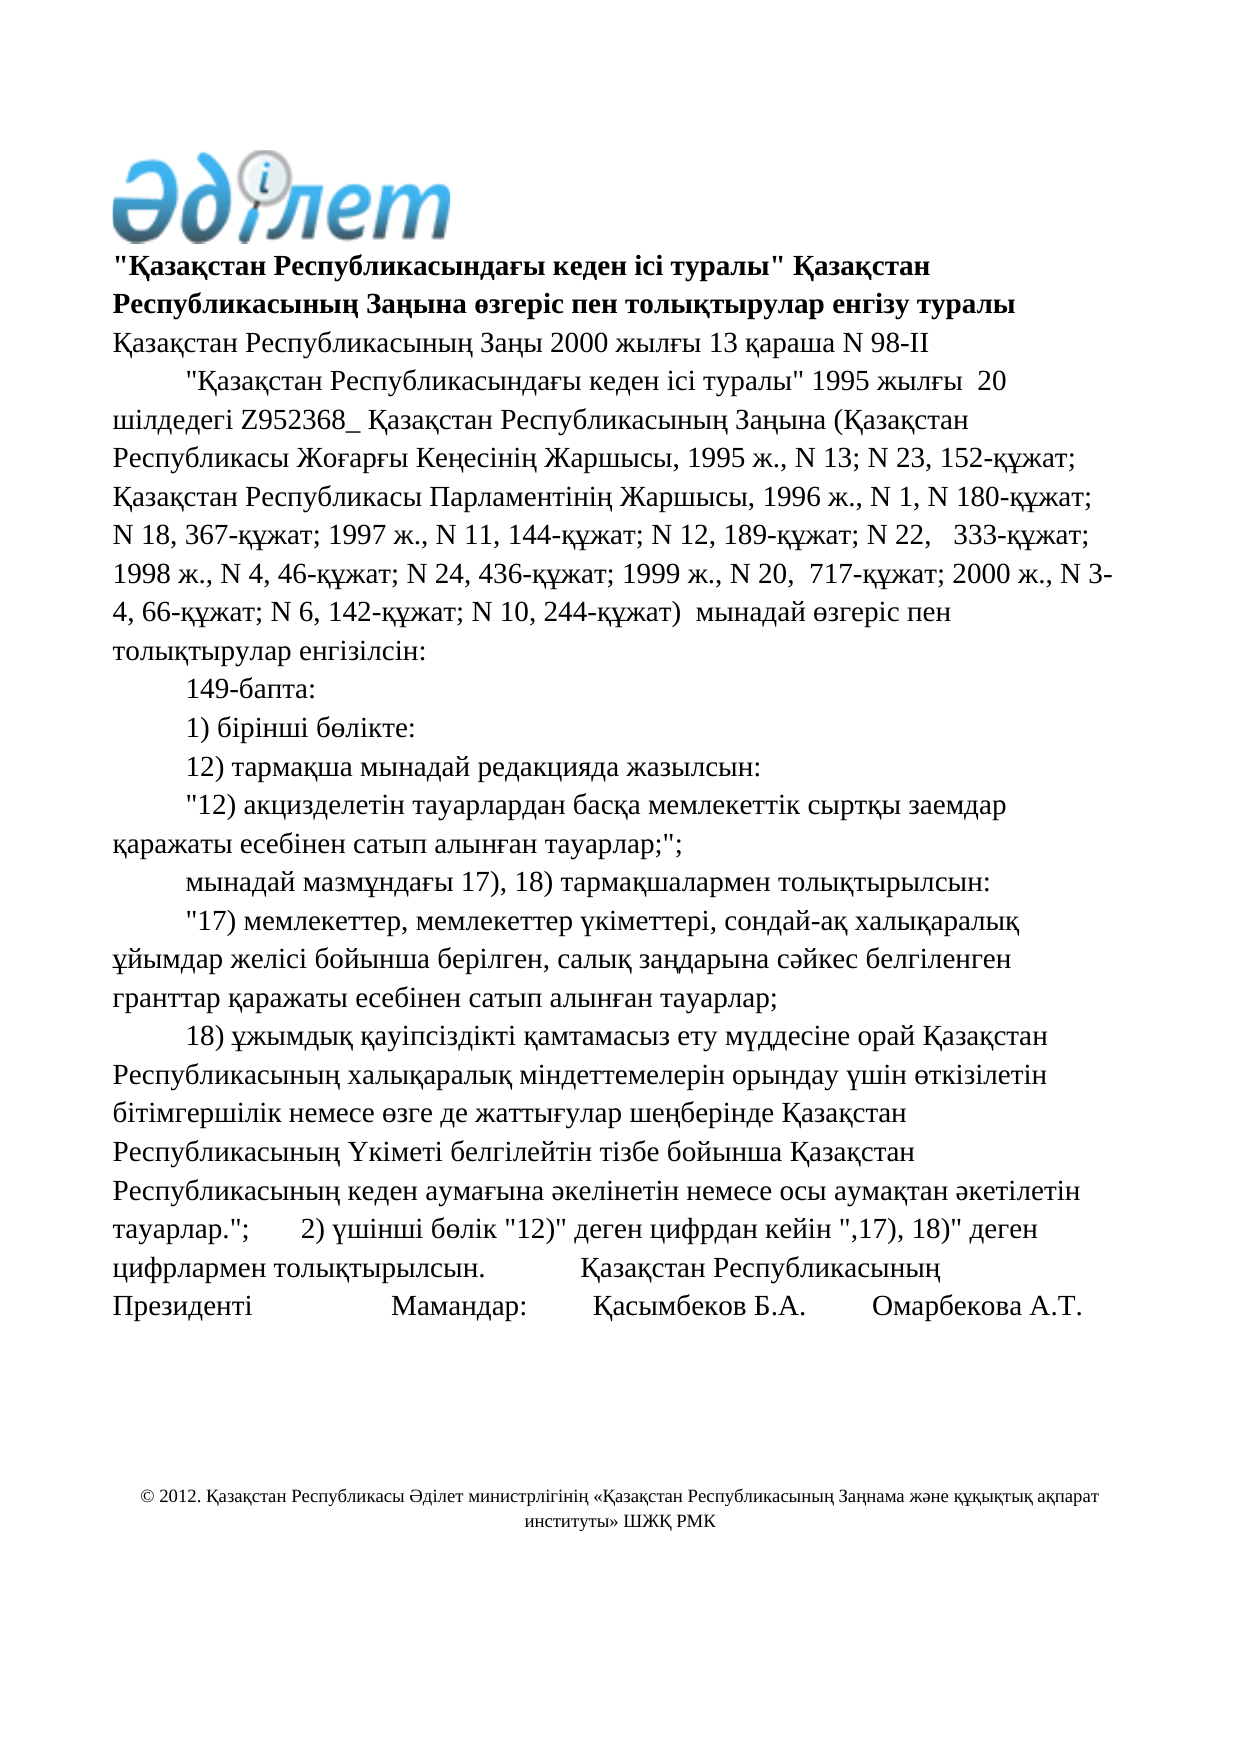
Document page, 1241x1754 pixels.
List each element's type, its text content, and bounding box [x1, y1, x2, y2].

picture [112, 150, 451, 244]
text "Қазақстан Республикасындағы кеден ісі туралы" 1995 жылғы 20 шілдедегі Z952368_ Қазақстан Республикасының Заңына (Қазақстан Республикасы Жоғарғы Кеңесінің Жаршысы, 1995 ж., N 13; N 23, 152-құжат; Қазақстан Республикасы Парламентінің Жаршысы, 1996 ж., N 1, N 180-құжат; N 18, 367-құжат; 1997 ж., N 11, 144-құжат; N 12, 189-құжат; N 22, 333-құжат; 1998 ж., N 4, 46-құжат; N 24, 436-құжат; 1999 ж., N 20, 717-құжат; 2000 ж., N 3-4, 66-құжат; N 6, 142-құжат; N 10, 244-құжат) мынадай өзгеріс пен толықтырулар енгізілсін: 149-бапта: 1) бірінші бөлікте: 12) тармақша мынадай редакцияда жазылсын: "12) акцизделетін тауарлардан басқа мемлекеттік сыртқы заемдар қаражаты есебінен сатып алынған тауарлар;"; мынадай мазмұндағы 17), 18) тармақшалармен толықтырылсын: "17) мемлекеттер, мемлекеттер үкіметтері, сондай-ақ халықаралық ұйымдар желісі бойынша берілген, салық заңдарына сәйкес белгіленген гранттар қаражаты есебінен сатып алынған тауарлар; 18) ұжымдық қауіпсіздікті қамтамасыз ету мүддесіне орай Қазақстан [112, 363, 1128, 1052]
text Қазақстан Республикасының Заңы 2000 жылғы 13 қараша N 98-II [112, 325, 1128, 358]
text © 2012. Қазақстан Республикасы Әділет министрлігінің «Қазақстан Республикасының Заңнама және құқықтық ақпарат институты» ШЖҚ РМК [112, 1485, 1128, 1531]
text "Қазақстан Республикасындағы кеден ісі туралы" Қазақстан Республикасының Заңына өзгеріс пен толықтырулар енгізу туралы [112, 248, 1128, 320]
text Республикасының халықаралық міндеттемелерін орындау үшін өткізілетін бітімгершілік немесе өзге де жаттығулар шеңберінде Қазақстан Республикасының Үкіметі белгілейтін тізбе бойынша Қазақстан Республикасының кеден аумағына әкелінетін немесе осы аумақтан әкетілетін тауарлар."; 2) үшінші бөлік "12)" деген цифрдан кейін ",17), 18)" деген цифрлармен толықтырылсын. Қазақстан Республикасының Президенті Мамандар: Қасымбеков Б.А. Омарбекова А.Т. [112, 1057, 1128, 1322]
